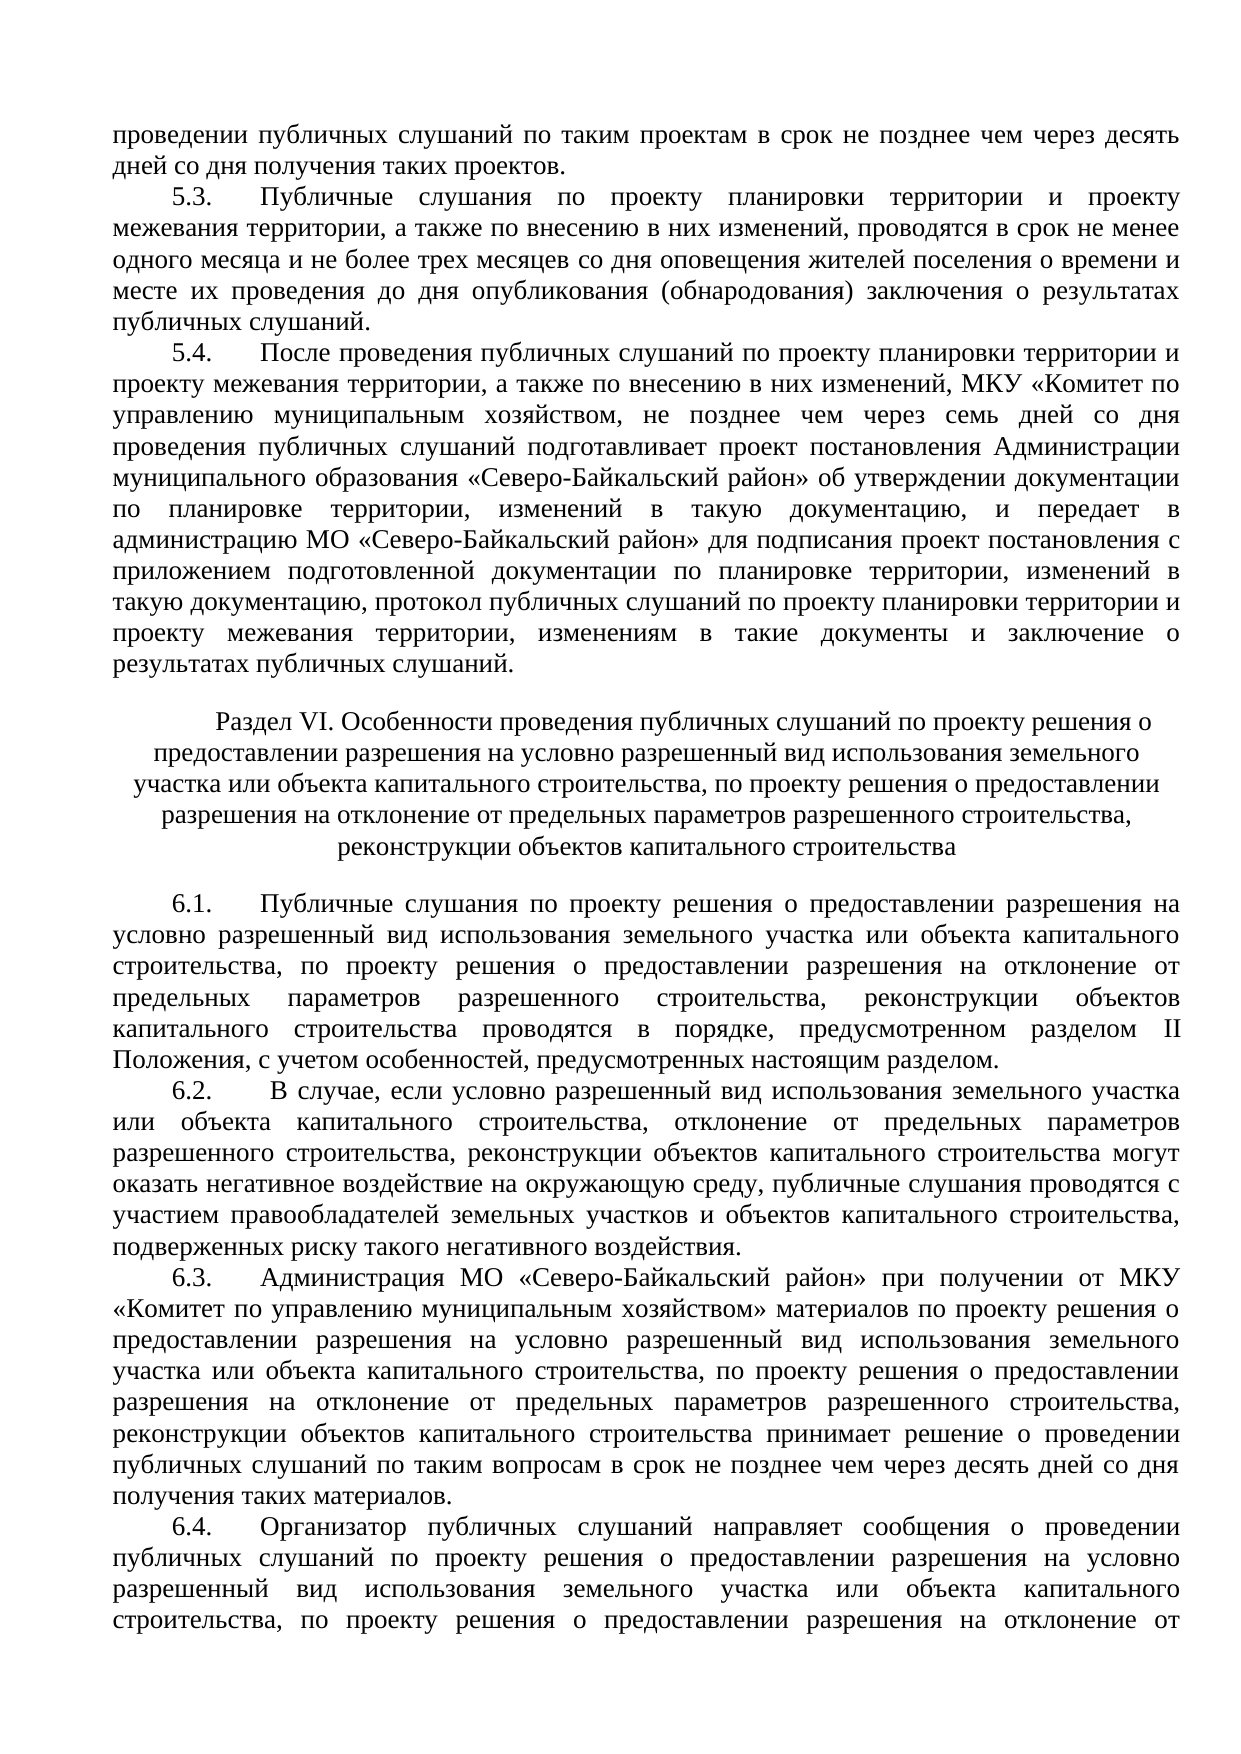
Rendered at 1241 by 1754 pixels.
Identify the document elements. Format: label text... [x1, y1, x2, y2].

list Администрация МО «Северо-Байкальский район» при получении от МКУ «Комитет по управлению муниципальным хозяйством» материалов по проекту решения о предоставлении разрешения на условно разрешенный вид использования земельного участка или объекта капитального строительства, по проекту решения о предоставлении разрешения на отклонение от предельных параметров разрешенного строительства, реконструкции объектов капитального строительства принимает решение о проведении публичных слушаний по таким вопросам в срок не позднее чем через десять дней со дня получения таких материалов. [112, 1261, 1181, 1510]
text Раздел VI. Особенности проведения публичных слушаний по проекту решения о предоставлении разрешения на условно разрешенный вид использования земельного участка или объекта капитального строительства, по проекту решения о предоставлении разрешения на отклонение от предельных параметров разрешенного строительства, реконструкции объектов капитального строительства [112, 705, 1181, 861]
list Публичные слушания по проекту планировки территории и проекту межевания территории, а также по внесению в них изменений, проводятся в срок не менее одного месяца и не более трех месяцев со дня оповещения жителей поселения о времени и месте их проведения до дня опубликования (обнародования) заключения о результатах публичных слушаний. [112, 180, 1181, 336]
list После проведения публичных слушаний по проекту планировки территории и проекту межевания территории, а также по внесению в них изменений, МКУ «Комитет по управлению муниципальным хозяйством, не позднее чем через семь дней со дня проведения публичных слушаний подготавливает проект постановления Администрации муниципального образования «Северо-Байкальский район» об утверждении документации по планировке территории, изменений в такую документацию, и передает в администрацию МО «Северо-Байкальский район» для подписания проект постановления с приложением подготовленной документации по планировке территории, изменений в такую документацию, протокол публичных слушаний по проекту планировки территории и проекту межевания территории, изменениям в такие документы и заключение о результатах публичных слушаний. [112, 336, 1181, 679]
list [112, 1510, 1181, 1635]
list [112, 118, 1181, 180]
list В случае, если условно разрешенный вид использования земельного участка или объекта капитального строительства, отклонение от предельных параметров разрешенного строительства, реконструкции объектов капитального строительства могут оказать негативное воздействие на окружающую среду, публичные слушания проводятся с участием правообладателей земельных участков и объектов капитального строительства, подверженных риску такого негативного воздействия. [112, 1074, 1181, 1261]
list Публичные слушания по проекту решения о предоставлении разрешения на условно разрешенный вид использования земельного участка или объекта капитального строительства, по проекту решения о предоставлении разрешения на отклонение от предельных параметров разрешенного строительства, реконструкции объектов капитального строительства проводятся в порядке, предусмотренном разделом II Положения, с учетом особенностей, предусмотренных настоящим разделом. [112, 887, 1181, 1074]
